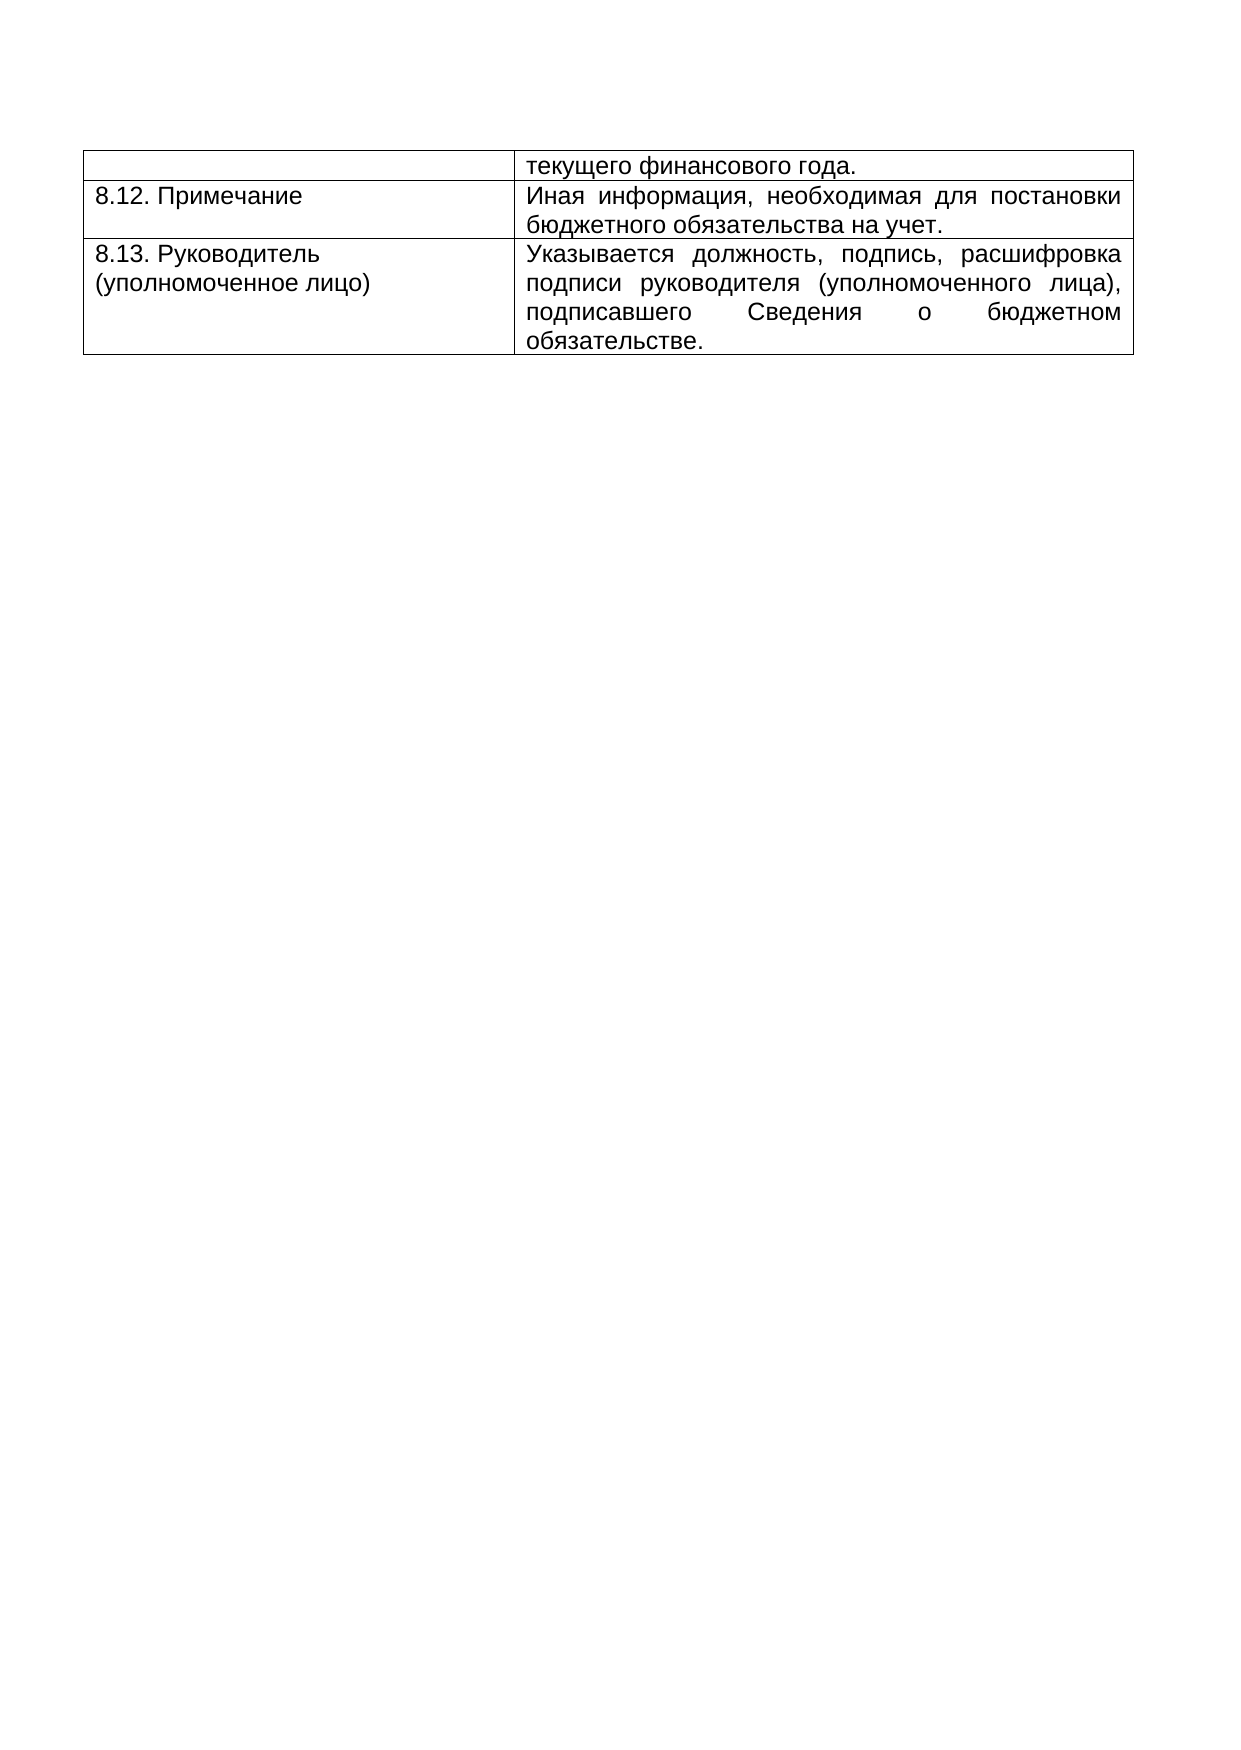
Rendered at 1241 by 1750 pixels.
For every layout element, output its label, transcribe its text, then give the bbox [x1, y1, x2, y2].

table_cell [84, 151, 514, 180]
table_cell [515, 151, 1133, 180]
table_cell 8.12. Примечание [84, 181, 514, 238]
table_cell 8.13. Руководитель (уполномоченное лицо) [84, 239, 514, 354]
table_cell Иная информация, необходимая для постановки бюджетного обязательства на учет. [515, 181, 1133, 238]
table_cell Указывается должность, подпись, расшифровка подписи руководителя (уполномоченного лица), подписавшего Сведения о бюджетном обязательстве. [515, 239, 1133, 354]
